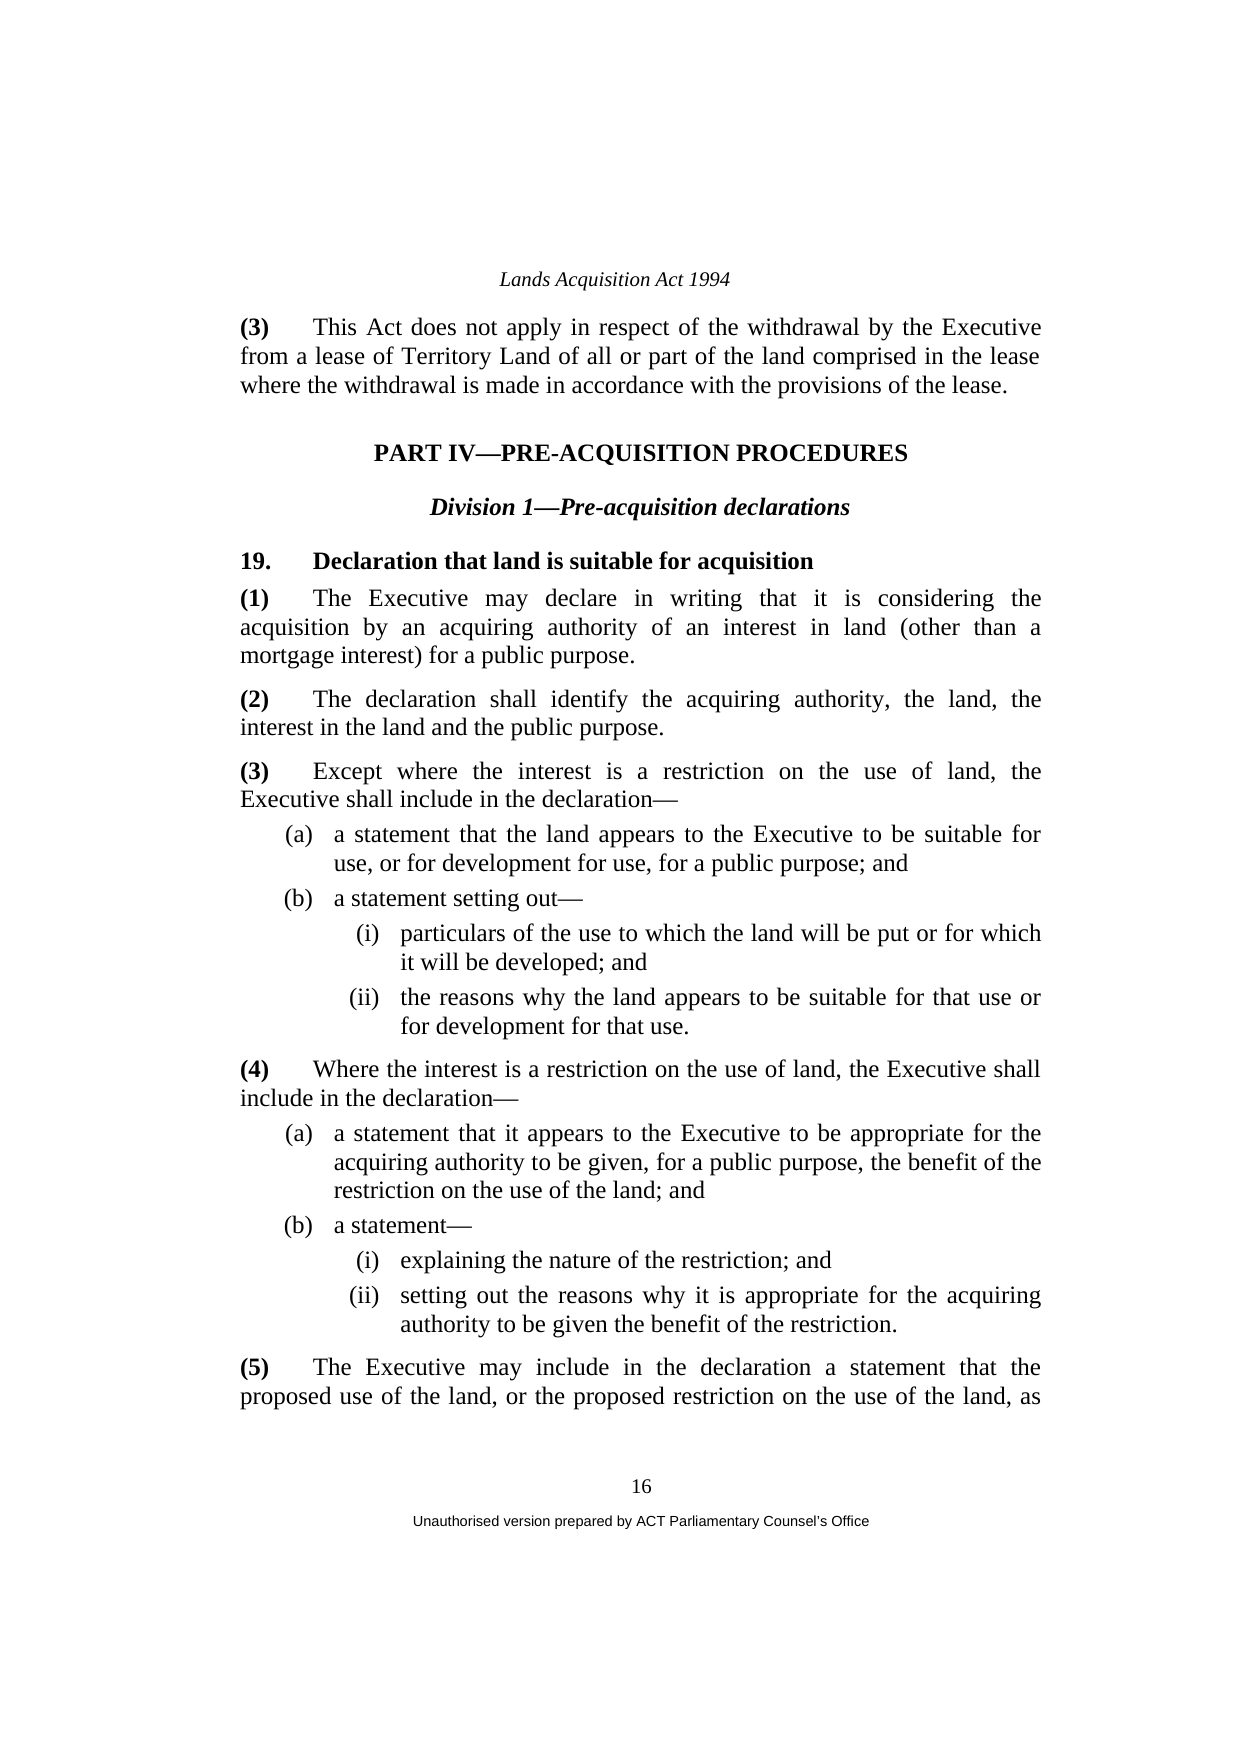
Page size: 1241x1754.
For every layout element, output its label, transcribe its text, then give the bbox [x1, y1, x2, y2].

text (1) The Executive may declare in writing that it is considering the acquisition by an acquiring authority of an interest in land (other than a mortgage interest) for a public purpose. [240, 583, 1042, 669]
text Division 1—Pre-acquisition declarations [240, 492, 1042, 521]
text (3) This Act does not apply in respect of the withdrawal by the Executive from a lease of Territory Land of all or part of the land comprised in the lease where the withdrawal is made in accordance with the provisions of the lease. [240, 312, 1042, 399]
text (i) explaining the nature of the restriction; and [240, 1245, 1042, 1274]
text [240, 1352, 1042, 1410]
text (a) a statement that the land appears to the Executive to be suitable for use, or for development for use, for a public purpose; and [240, 819, 1042, 877]
text 19. Declaration that land is suitable for acquisition [240, 546, 1042, 574]
text (i) particulars of the use to which the land will be put or for which it will be developed; and [240, 918, 1042, 976]
text (4) Where the interest is a restriction on the use of land, the Executive shall include in the declaration— [240, 1054, 1042, 1112]
text (ii) the reasons why the land appears to be suitable for that use or for development for that use. [240, 982, 1042, 1039]
text (b) a statement— [240, 1210, 1042, 1239]
text (3) Except where the interest is a restriction on the use of land, the Executive shall include in the declaration— [240, 756, 1042, 813]
text (a) a statement that it appears to the Executive to be appropriate for the acquiring authority to be given, for a public purpose, the benefit of the restriction on the use of the land; and [240, 1118, 1042, 1204]
text (2) The declaration shall identify the acquiring authority, the land, the interest in the land and the public purpose. [240, 684, 1042, 741]
text (b) a statement setting out— [240, 883, 1042, 912]
text part iv—pre-acquisition procedures [240, 438, 1042, 467]
text (ii) setting out the reasons why it is appropriate for the acquiring authority to be given the benefit of the restriction. [240, 1280, 1042, 1338]
